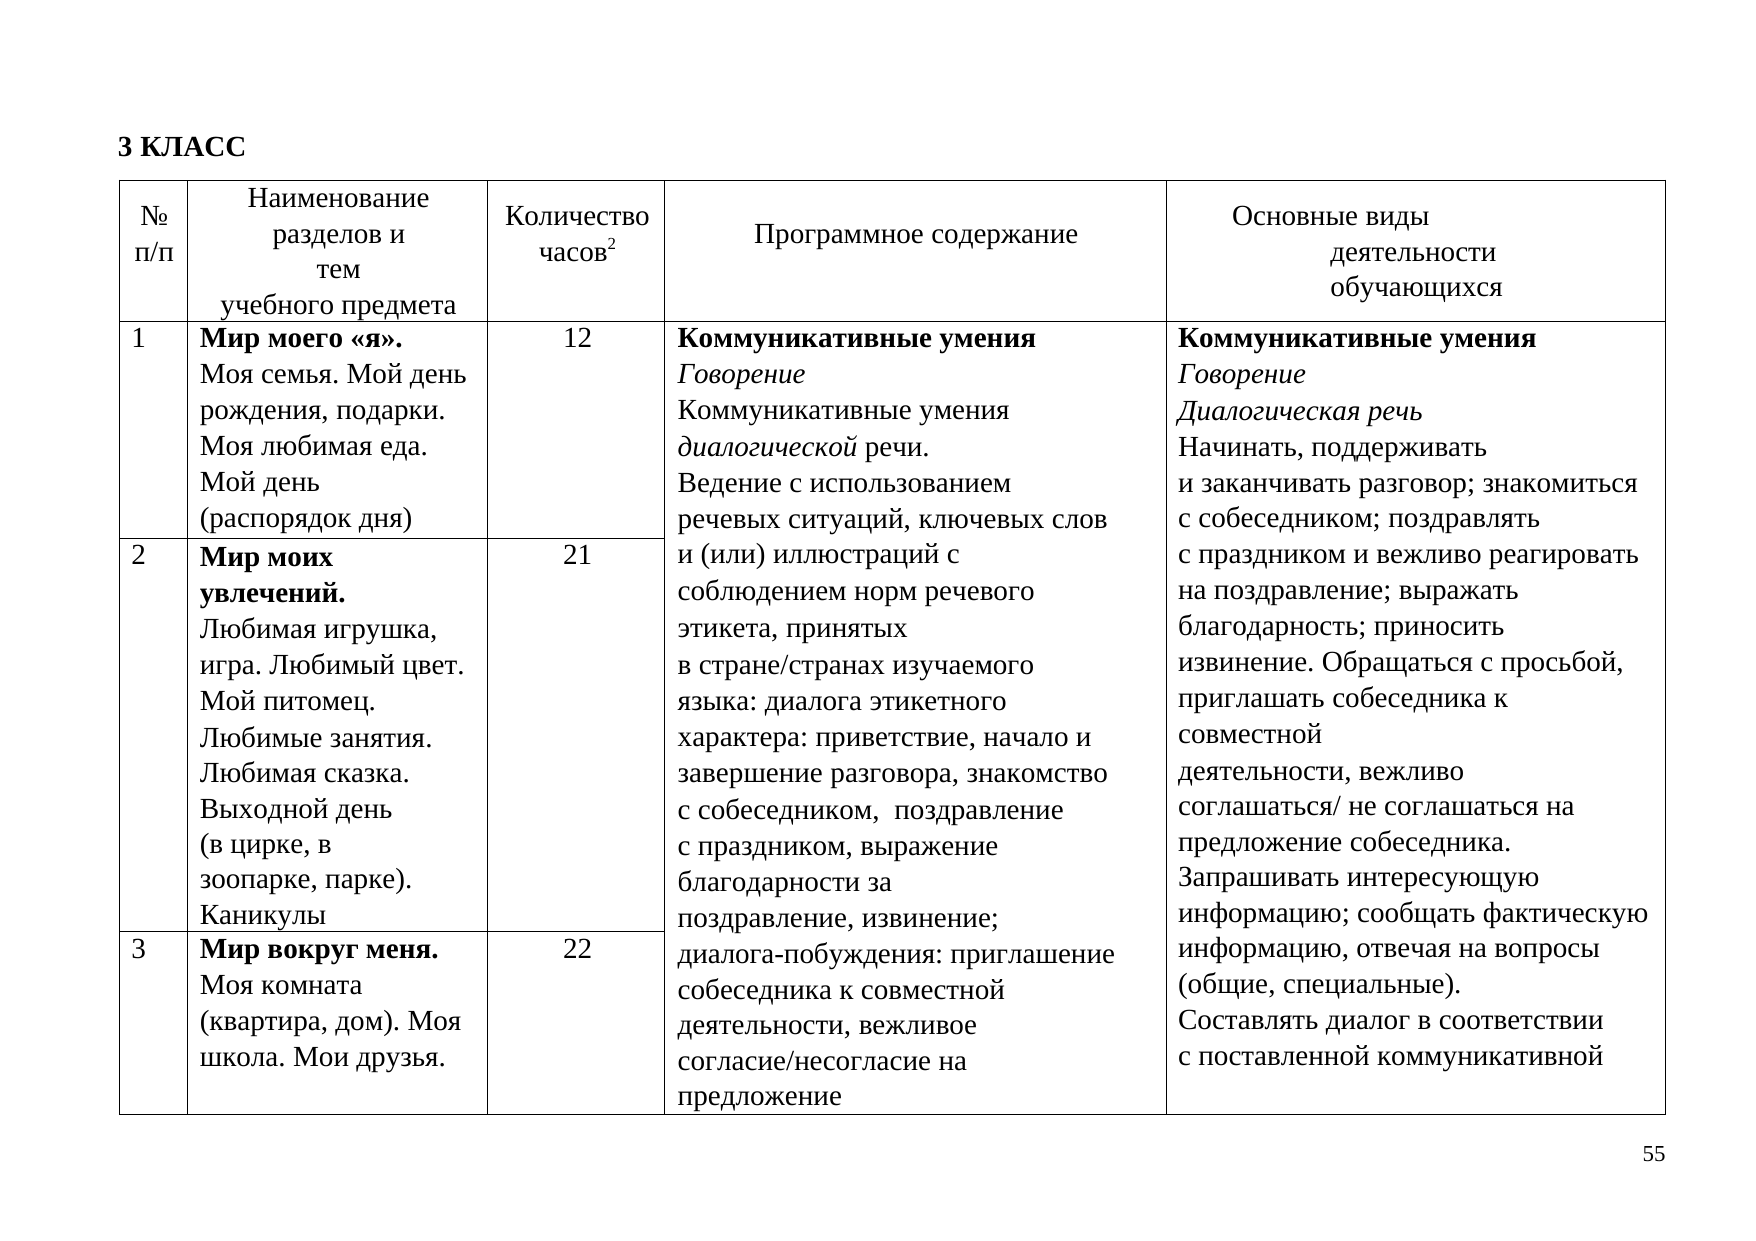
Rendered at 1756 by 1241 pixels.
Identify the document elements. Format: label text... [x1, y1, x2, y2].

table_cell 1 [120, 322, 187, 538]
table_cell Мир моего «я». Моя семья. Мой день рождения, подарки. Моя любимая еда. Мой день (распорядок дня) [188, 322, 487, 538]
table_cell 21 [488, 539, 664, 931]
table_header Наименование разделов и тем учебного предмета [188, 181, 487, 321]
subtitle КЛАСС [118, 129, 1682, 163]
table_cell Коммуникативные умения Говорение Диалогическая речь Начинать, поддерживать и заканчивать разговор; знакомиться с собеседником; поздравлять с праздником и вежливо реагировать на поздравление; выражать благодарность; приносить извинение. Обращаться с просьбой, приглашать собеседника к совместной деятельности, вежливо соглашаться/ не соглашаться на предложение собеседника. Запрашивать интересующую информацию; сообщать фактическую информацию, отвечая на вопросы (общие, специальные). Составлять диалог в соответствии с поставленной коммуникативной [1167, 322, 1665, 1113]
table_cell 12 [488, 322, 664, 538]
table_cell 3 [120, 932, 187, 1113]
table_header Основные виды деятельности обучающихся [1167, 181, 1665, 321]
table_header Программное содержание [665, 181, 1166, 321]
table_cell 22 [488, 932, 664, 1113]
table_cell Мир моих увлечений. Любимая игрушка, игра. Любимый цвет. Мой питомец. Любимые занятия. Любимая сказка. Выходной день (в цирке, в зоопарке, парке). Каникулы [188, 539, 487, 931]
table_cell Мир вокруг меня. Моя комната (квартира, дом). Моя школа. Мои друзья. [188, 932, 487, 1113]
table_cell 2 [120, 539, 187, 931]
table_cell Коммуникативные умения Говорение Коммуникативные умения диалогической речи. Ведение с использованием речевых ситуаций, ключевых слов и (или) иллюстраций с соблюдением норм речевого этикета, принятых в стране/странах изучаемого языка: диалога этикетного характера: приветствие, начало и завершение разговора, знакомство с собеседником, поздравление с праздником, выражение благодарности за поздравление, извинение; диалога-побуждения: приглашение собеседника к совместной деятельности, вежливое согласие/несогласие на предложение [665, 322, 1166, 1113]
table_header Количество часов2 [488, 181, 664, 321]
table_header № п/п [120, 181, 187, 321]
